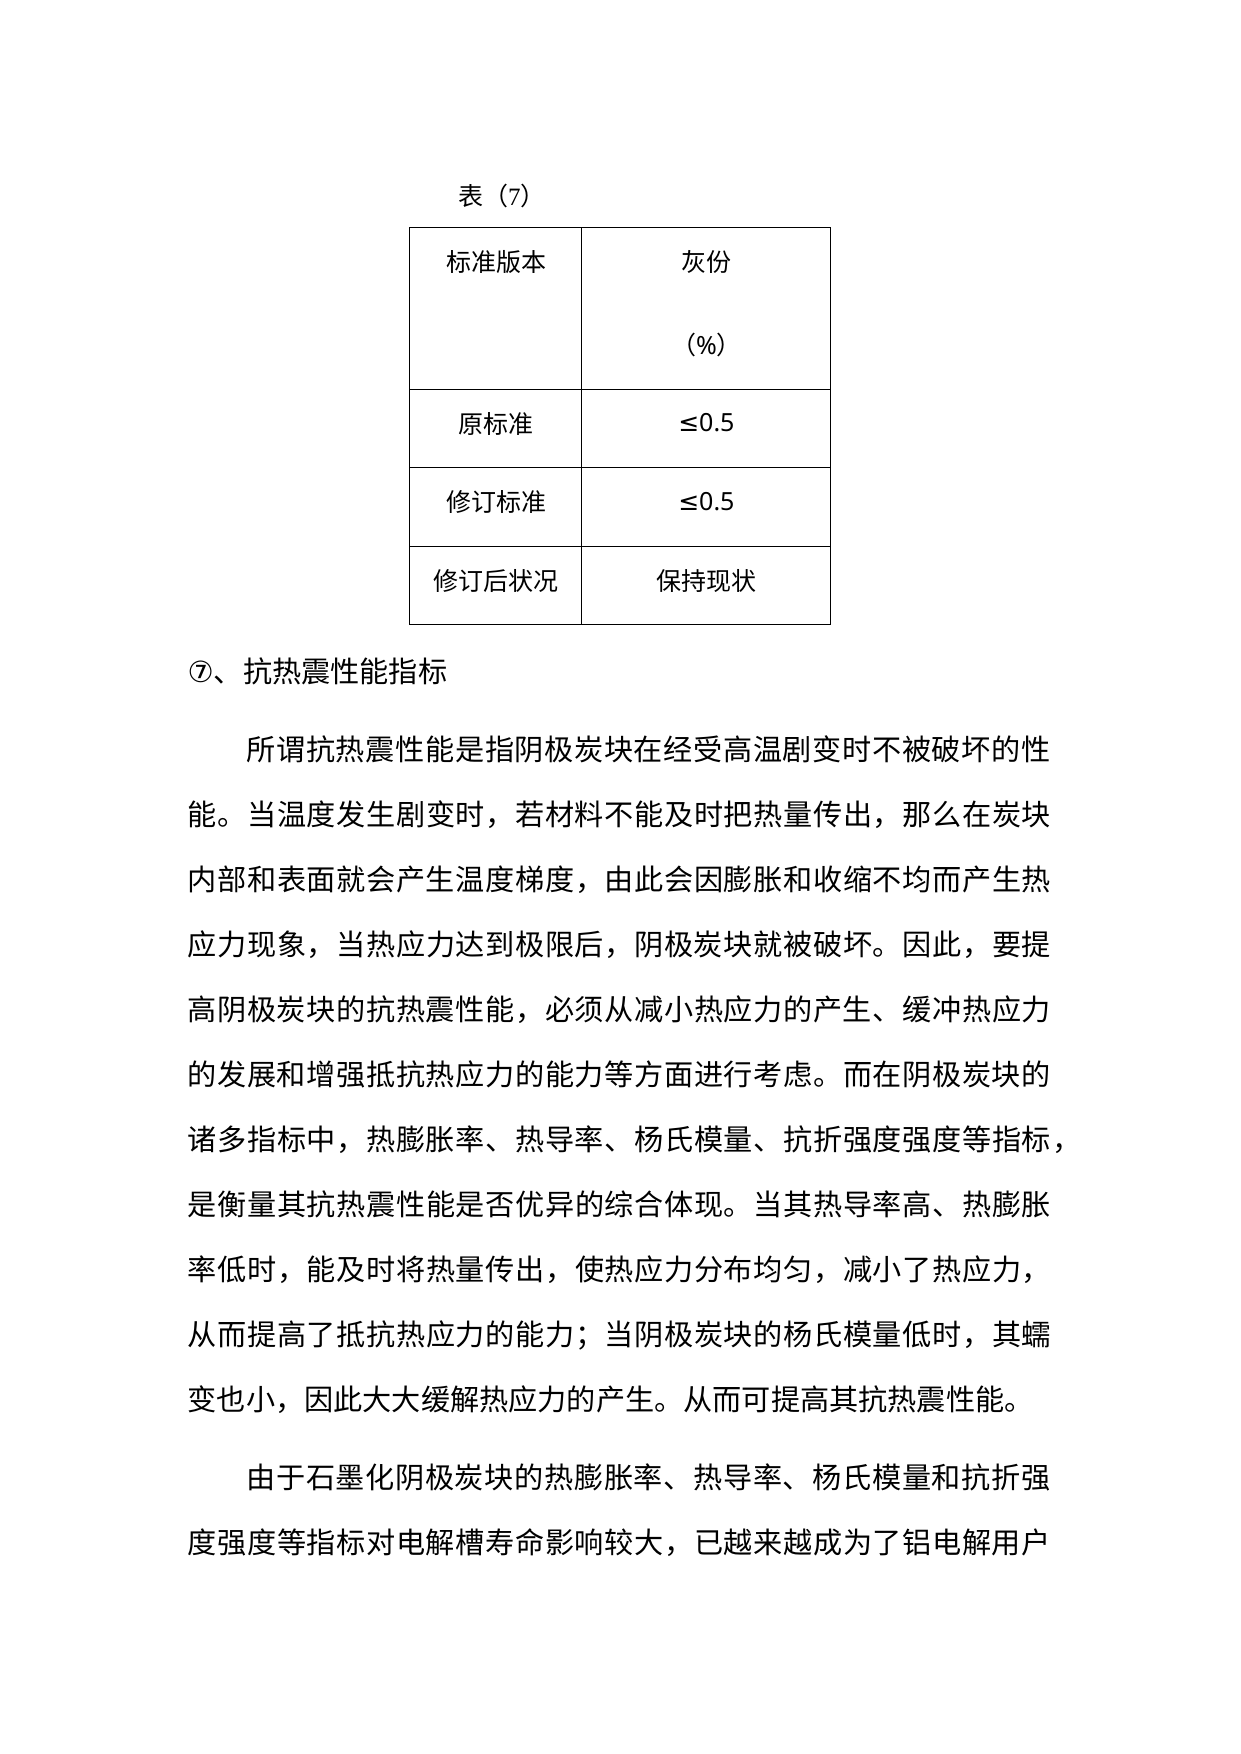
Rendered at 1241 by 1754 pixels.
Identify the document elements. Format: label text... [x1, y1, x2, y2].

table_cell 修订标准 [410, 468, 581, 546]
table_cell 原标准 [410, 390, 581, 467]
text 所谓抗热震性能是指阴极炭块在经受高温剧变时不被破坏的性能。当温度发生剧变时，若材料不能及时把热量传出，那么在炭块内部和表面就会产生温度梯度，由此会因膨胀和收缩不均而产生热应力现象，当热应力达到极限后，阴极炭块就被破坏。因此，要提高阴极炭块的抗热震性能，必须从减小热应力的产生、缓冲热应力的发展和增强抵抗热应力的能力等方面进行考虑。而在阴极炭块的诸多指标中，热膨胀率、热导率、杨氏模量、抗折强度强度等指标，是衡量其抗热震性能是否优异的综合体现。当其热导率高、热膨胀率低时，能及时将热量传出，使热应力分布均匀，减小了热应力，从而提高了抵抗热应力的能力；当阴极炭块的杨氏模量低时，其蠕变也小，因此大大缓解热应力的产生。从而可提高其抗热震性能。 [187, 715, 1053, 1430]
table_cell ≤0.5 [582, 468, 830, 546]
table_cell 保持现状 [582, 547, 830, 624]
text 表（7） [187, 162, 1053, 227]
text ⑦、抗热震性能指标 [187, 638, 1053, 703]
table_header 标准版本 [410, 228, 581, 389]
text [187, 1443, 1053, 1573]
table_header 灰份 （%） [582, 228, 830, 389]
table_cell ≤0.5 [582, 390, 830, 467]
table_cell 修订后状况 [410, 547, 581, 624]
